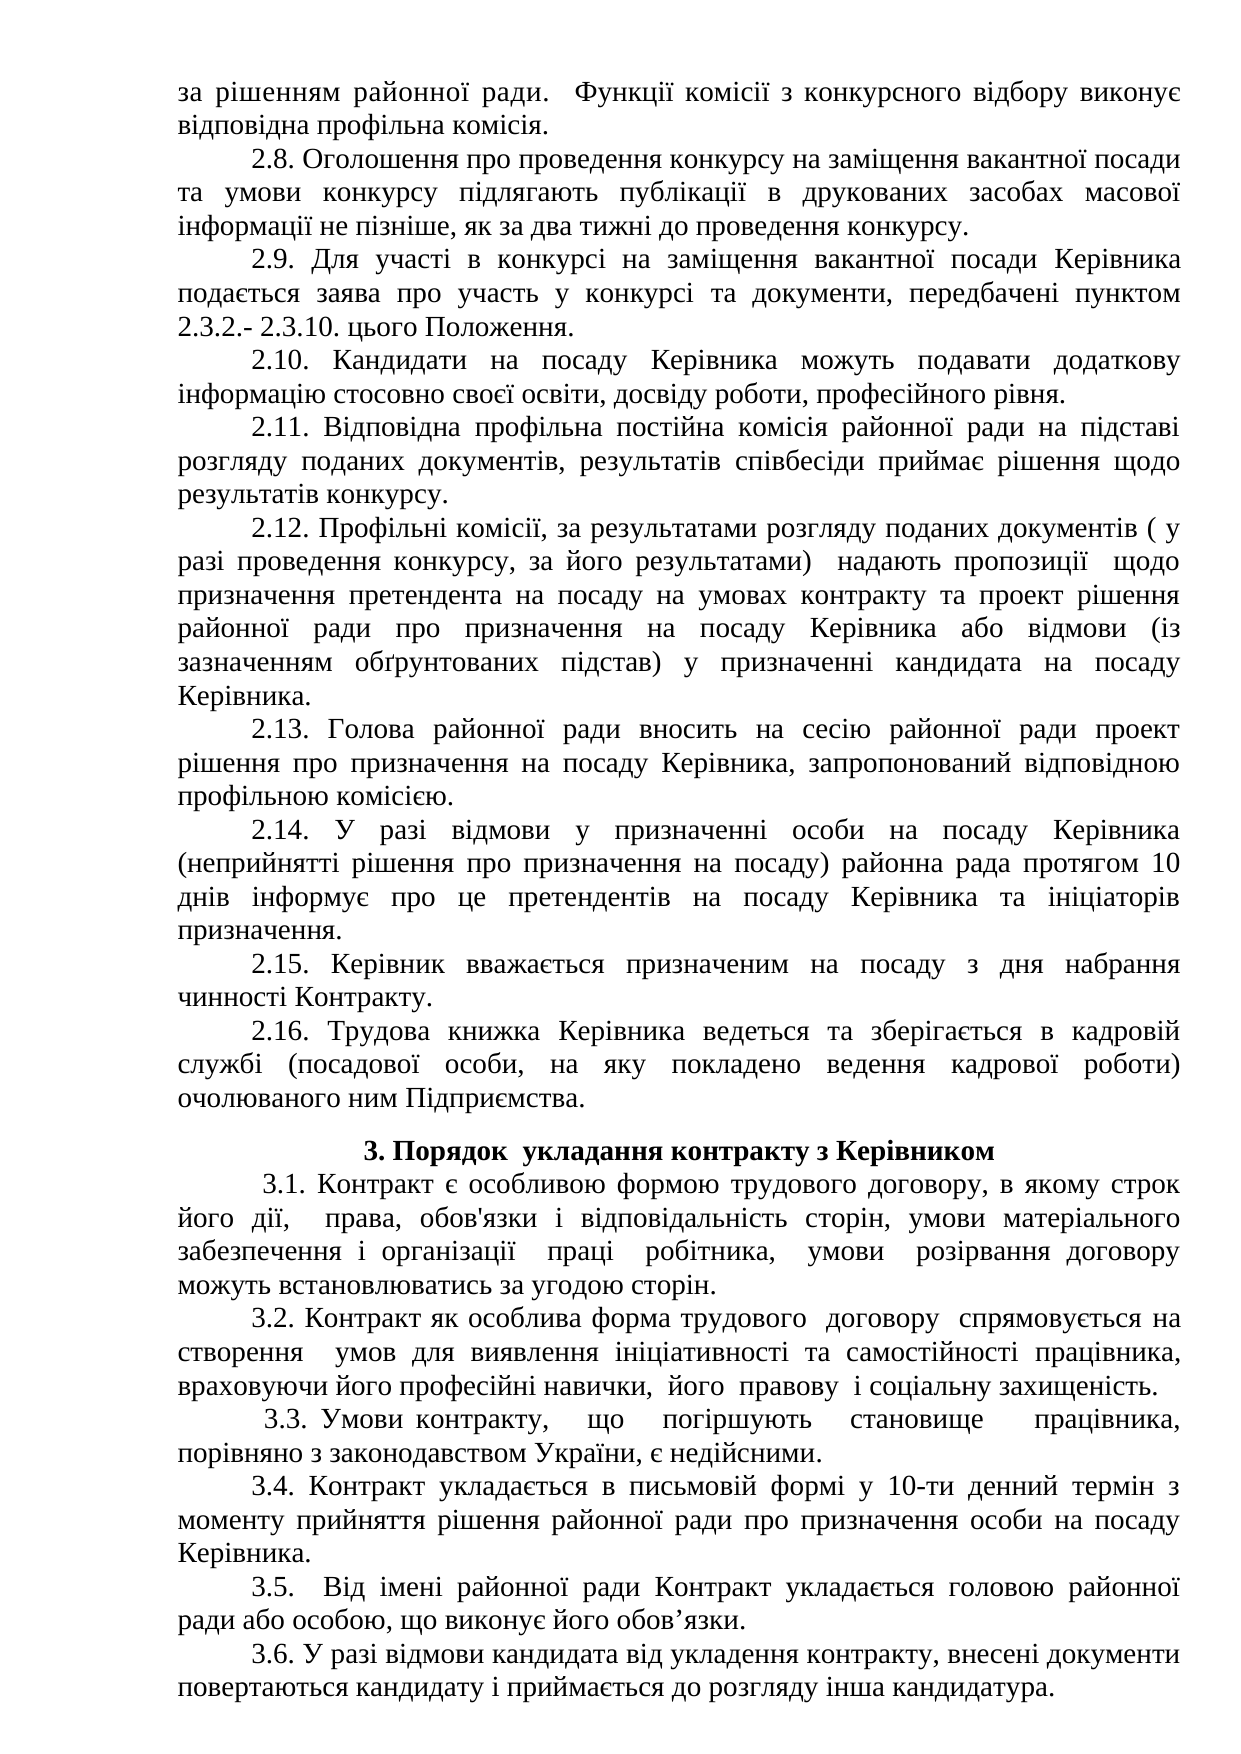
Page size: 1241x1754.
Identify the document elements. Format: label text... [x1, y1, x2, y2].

text 2.16. Трудова книжка Керівника ведеться та зберігається в кадровій службі (посадової особи, на яку покладено ведення кадрової роботи) очолюваного ним Підприємства. [177, 1013, 1181, 1114]
text 3.4. Контракт укладається в письмовій формі у 10-ти денний термін з моменту прийняття рішення районної ради про призначення особи на посаду Керівника. [177, 1468, 1181, 1569]
text 3.6. У разі відмови кандидата від укладення контракту, внесені документи повертаються кандидату і приймається до розгляду інша кандидатура. [177, 1636, 1181, 1703]
text 2.10. Кандидати на посаду Керівника можуть подавати додаткову інформацію стосовно своєї освіти, досвіду роботи, професійного рівня. [177, 342, 1181, 409]
text 2.14. У разі відмови у призначенні особи на посаду Керівника (неприйнятті рішення про призначення на посаду) районна рада протягом 10 днів інформує про це претендентів на посаду Керівника та ініціаторів призначення. [177, 812, 1181, 946]
text 3.5. Від імені районної ради Контракт укладається головою районної ради або особою, що виконує його обов’язки. [177, 1569, 1181, 1636]
text 2.12. Профільні комісії, за результатами розгляду поданих документів ( у разі проведення конкурсу, за його результатами) надають пропозиції щодо призначення претендента на посаду на умовах контракту та проект рішення районної ради про призначення на посаду Керівника або відмови (із зазначенням обґрунтованих підстав) у призначенні кандидата на посаду Керівника. [177, 510, 1181, 711]
text 3.2. Контракт як особлива форма трудового договору спрямовується на створення умов для виявлення ініціативності та самостійності працівника, враховуючи його професійні навички, його правову і соціальну захищеність. [177, 1301, 1181, 1401]
text 2.15. Керівник вважається призначеним на посаду з дня набрання чинності Контракту. [177, 946, 1181, 1013]
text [177, 74, 1181, 141]
text 2.11. Відповідна профільна постійна комісія районної ради на підставі розгляду поданих документів, результатів співбесіди приймає рішення щодо результатів конкурсу. [177, 409, 1181, 510]
text 3.1. Контракт є особливою формою трудового договору, в якому строк його дії, права, обов'язки і відповідальність сторін, умови матеріального забезпечення і організації праці робітника, умови розірвання договору можуть встановлюватись за угодою сторін. [177, 1166, 1181, 1301]
text 2.9. Для участі в конкурсі на заміщення вакантної посади Керівника подається заява про участь у конкурсі та документи, передбачені пунктом 2.3.2.- 2.3.10. цього Положення. [177, 242, 1181, 342]
text 2.13. Голова районної ради вносить на сесію районної ради проект рішення про призначення на посаду Керівника, запропонований відповідною профільною комісією. [177, 711, 1181, 812]
text 3.3. Умови контракту, що погіршують становище працівника, порівняно з законодавством України, є недійсними. [177, 1401, 1181, 1468]
text 2.8. Оголошення про проведення конкурсу на заміщення вакантної посади та умови конкурсу підлягають публікації в друкованих засобах масової інформації не пізніше, як за два тижні до проведення конкурсу. [177, 141, 1181, 242]
text 3. Порядок укладання контракту з Керівником [177, 1133, 1181, 1166]
